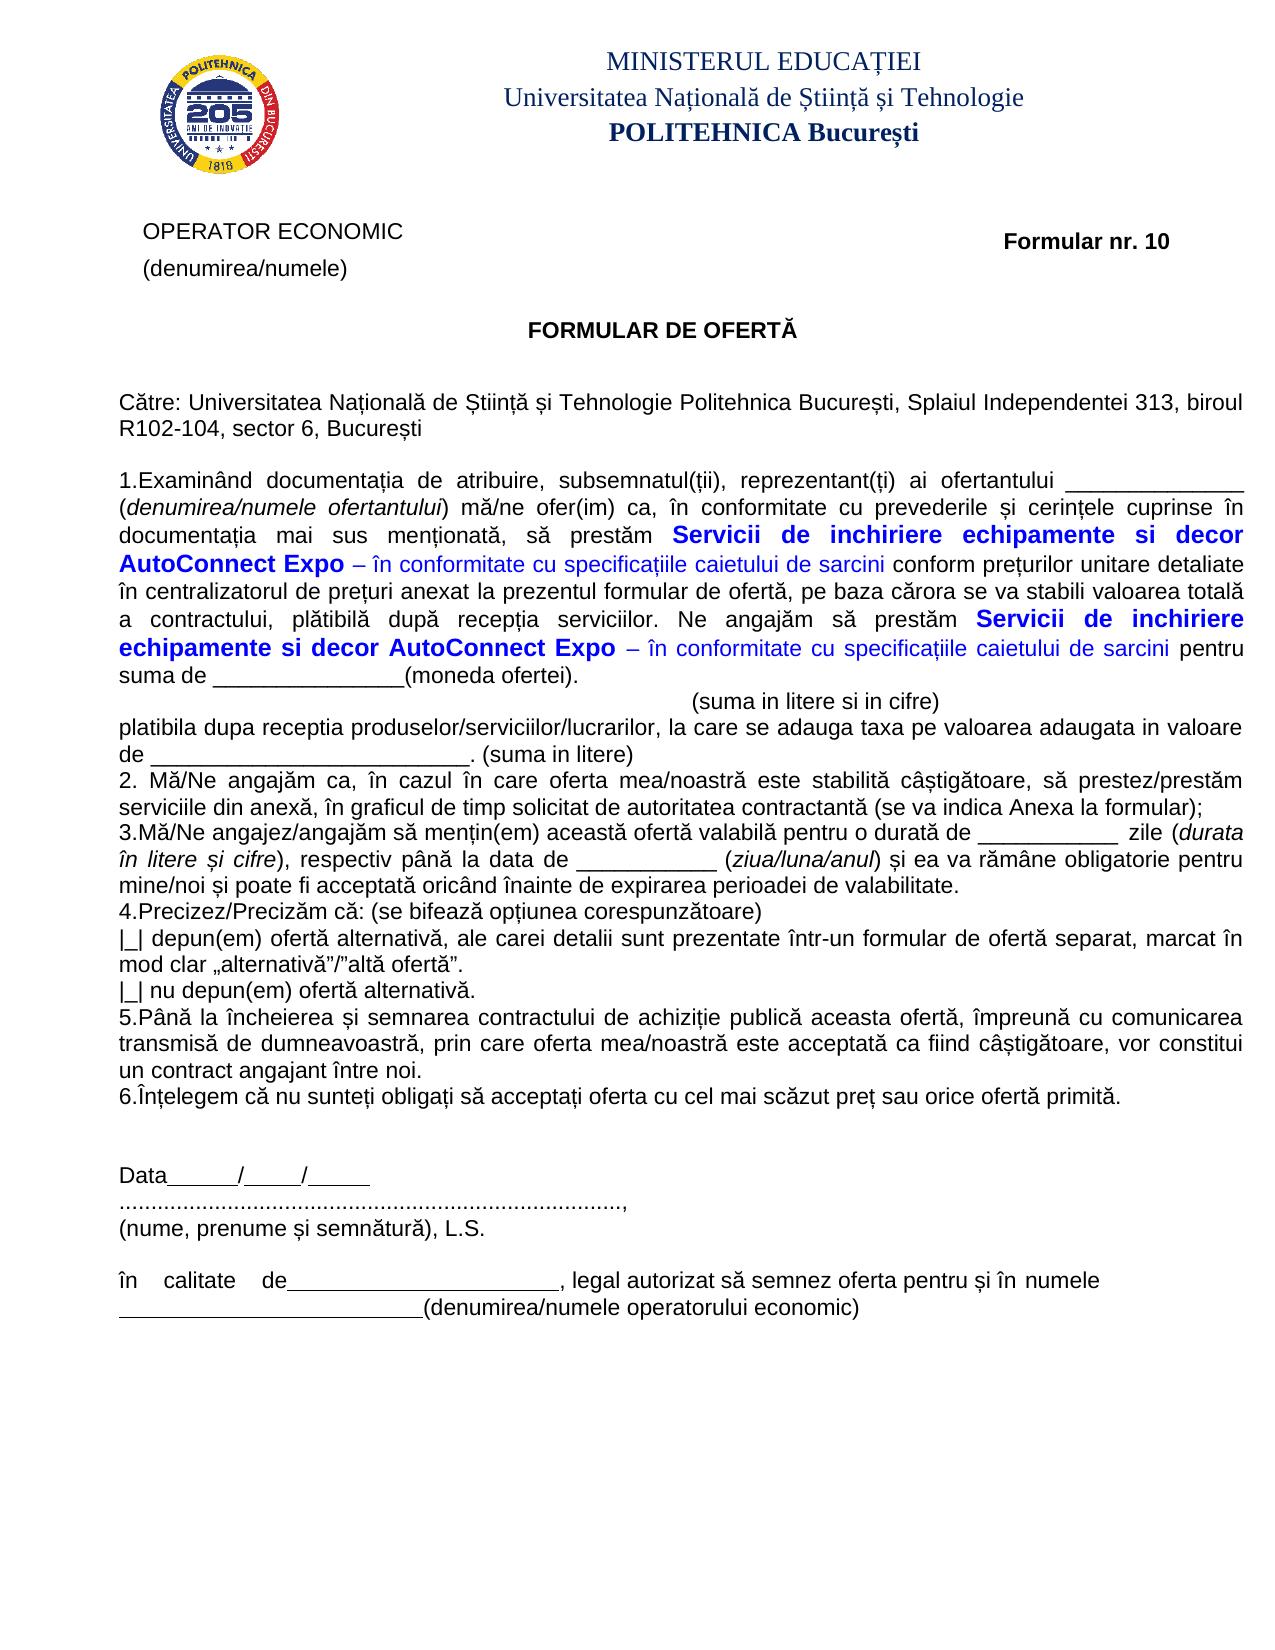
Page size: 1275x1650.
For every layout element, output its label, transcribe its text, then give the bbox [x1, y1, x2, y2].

text (nume, prenume și semnătură), L.S. [119, 1215, 1244, 1241]
list 6.Înțelegem că nu sunteți obligați să acceptați oferta cu cel mai scăzut preț sau orice ofertă primită. [119, 1083, 1244, 1109]
table_cell FORMULAR DE OFERTĂ [131, 317, 1181, 343]
text |_| nu depun(em) ofertă alternativă. [119, 978, 1244, 1004]
text 4.Precizez/Precizăm că: (se bifează opțiunea corespunzătoare) [119, 898, 1244, 925]
table_header Formular nr. 10 [665, 219, 1181, 317]
text 1.Examinând documentația de atribuire, subsemnatul(ții), reprezentant(ți) ai ofertantului ______________ (denumirea/numele ofertantului) mă/ne ofer(im) ca, în conformitate cu prevederile și cerințele cuprinse în documentația mai sus menționată, să prestăm Servicii de inchiriere echipamente si decor AutoConnect Expo – în conformitate cu specificațiile caietului de sarcini conform prețurilor unitare detaliate în centralizatorul de prețuri anexat la prezentul formular de ofertă, pe baza cărora se va stabili valoarea totală a contractului, plătibilă după recepția serviciilor. Ne angajăm să prestăm Servicii de inchiriere echipamente si decor AutoConnect Expo – în conformitate cu specificațiile caietului de sarcini pentru suma de _______________(moneda ofertei). [119, 467, 1244, 688]
text în calitate de , legal autorizat să semnez oferta pentru și în numele [119, 1267, 1244, 1294]
text platibila dupa receptia produselor/serviciilor/lucrarilor, la care se adauga taxa pe valoarea adaugata in valoare de _________________________. (suma in litere) [119, 714, 1244, 767]
text |_| depun(em) ofertă alternativă, ale carei detalii sunt prezentate într-un formular de ofertă separat, marcat în mod clar „alternativă”/”altă ofertă”. [119, 925, 1244, 978]
list 5.Până la încheierea și semnarea contractului de achiziție publică aceasta ofertă, împreună cu comunicarea transmisă de dumneavoastră, prin care oferta mea/noastră este acceptată ca fiind câștigătoare, vor constitui un contract angajant între noi. [119, 1004, 1244, 1083]
text (suma in litere si in cifre) [119, 688, 1244, 714]
text 3.Mă/Ne angajez/angajăm să mențin(em) această ofertă valabilă pentru o durată de ___________ zile (durata în litere și cifre), respectiv până la data de ___________ (ziua/luna/anul) și ea va rămâne obligatorie pentru mine/noi și poate fi acceptată oricând înainte de expirarea perioadei de valabilitate. [119, 820, 1244, 898]
text Data / / [119, 1162, 1244, 1188]
text Către: Universitatea Națională de Știință și Tehnologie Politehnica București, Splaiul Independentei 313, biroul R102-104, sector 6, București [119, 388, 1244, 441]
text 2. Mă/Ne angajăm ca, în cazul în care oferta mea/noastră este stabilită câștigătoare, să prestez/prestăm serviciile din anexă, în graficul de timp solicitat de autoritatea contractantă (se va indica Anexa la formular); [119, 767, 1244, 820]
picture [160, 55, 279, 174]
text (denumirea/numele operatorului economic) [119, 1294, 1244, 1320]
table_header OPERATOR ECONOMIC (denumirea/numele) [131, 219, 665, 317]
text ..............................................................................., [119, 1189, 1244, 1215]
